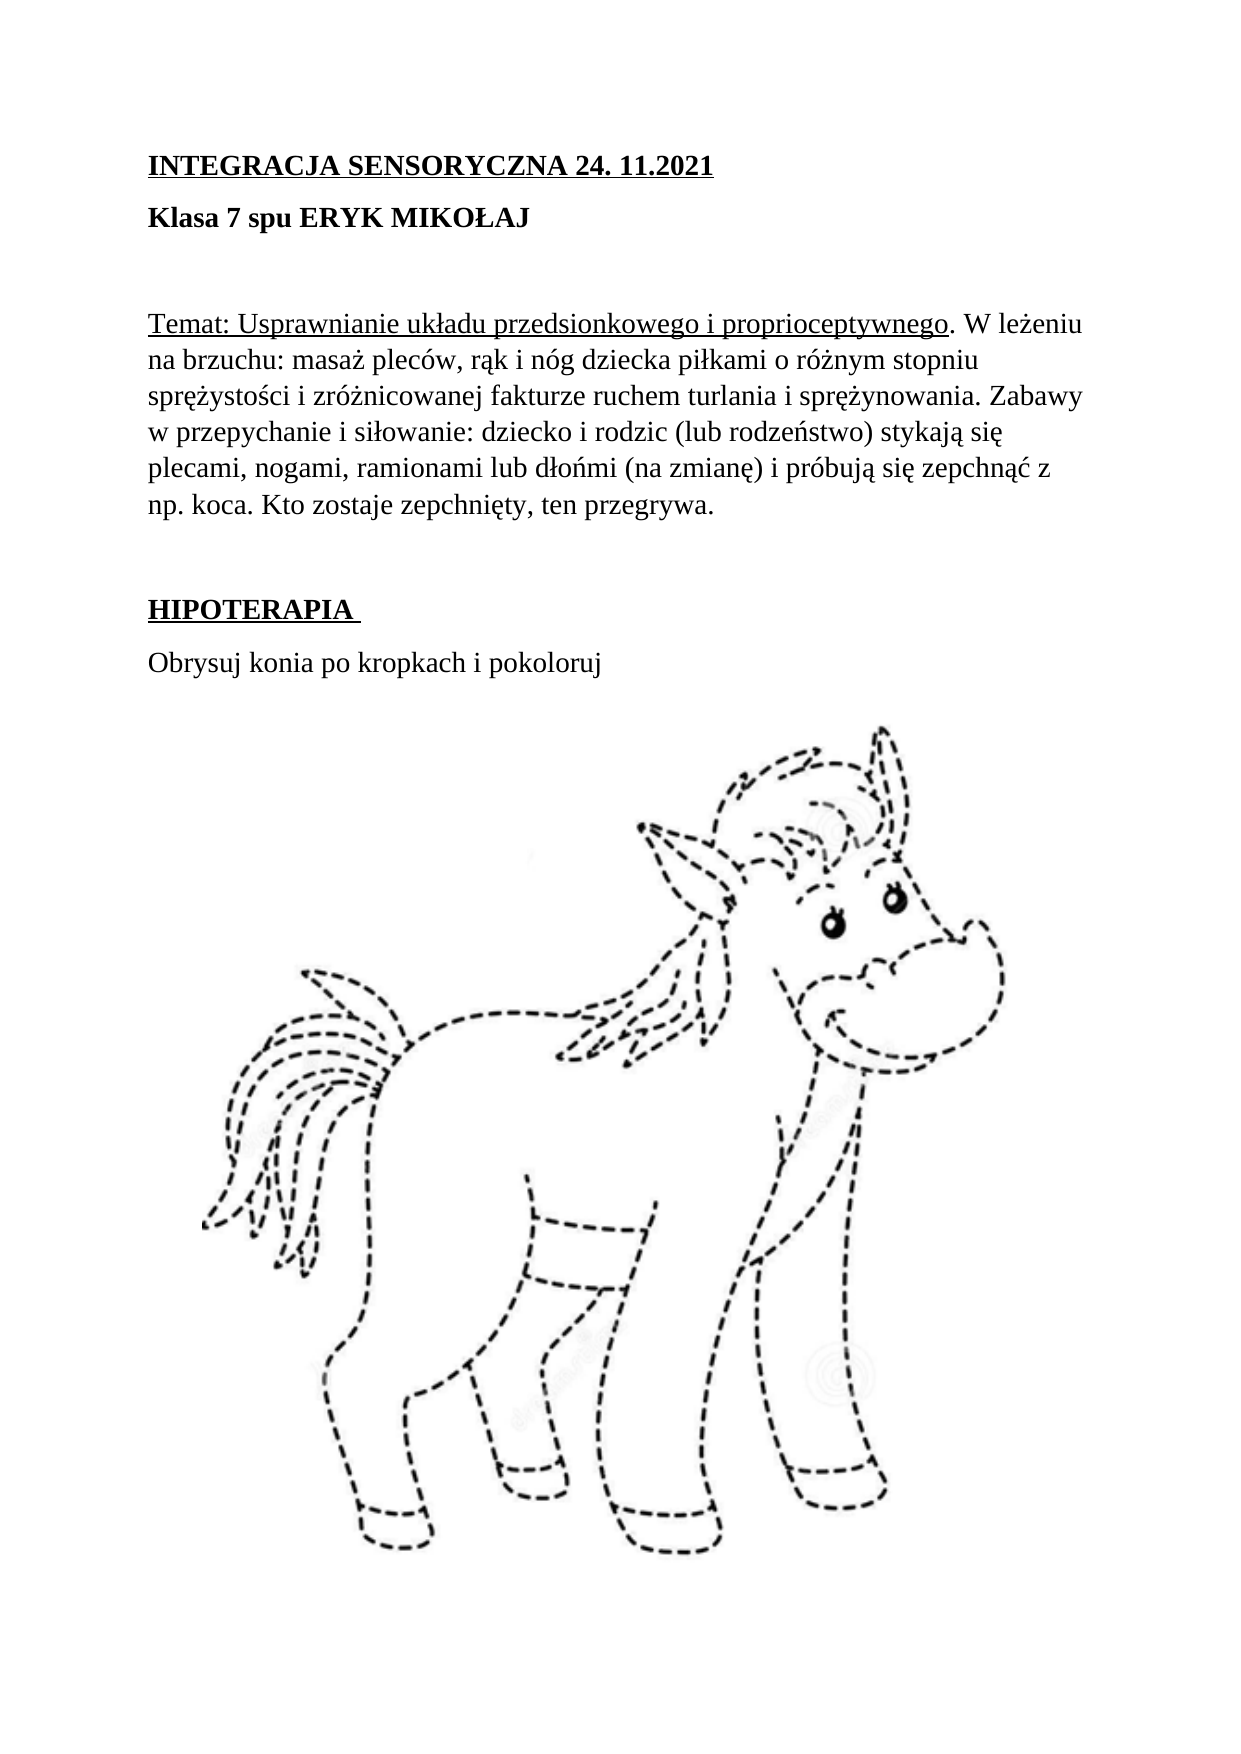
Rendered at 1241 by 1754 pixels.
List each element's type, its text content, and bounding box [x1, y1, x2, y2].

text HIPOTERAPIA [148, 592, 1093, 626]
text INTEGRACJA SENSORYCZNA 24. 11.2021 [148, 148, 1093, 181]
text Klasa 7 spu ERYK MIKOŁAJ [148, 200, 1093, 234]
text Temat: Usprawnianie układu przedsionkowego i proprioceptywnego. W leżeniu na brzuchu: masaż pleców, rąk i nóg dziecka piłkami o różnym stopniu sprężystości i zróżnicowanej fakturze ruchem turlania i sprężynowania. Zabawy w przepychanie i siłowanie: dziecko i rodzic (lub rodzeństwo) stykają się plecami, nogami, ramionami lub dłońmi (na zmianę) i próbują się zepchnąć z np. koca. Kto zostaje zepchnięty, ten przegrywa. [148, 306, 1093, 520]
picture [202, 698, 1039, 1588]
text Obrysuj konia po kropkach i pokoloruj [148, 645, 1093, 679]
